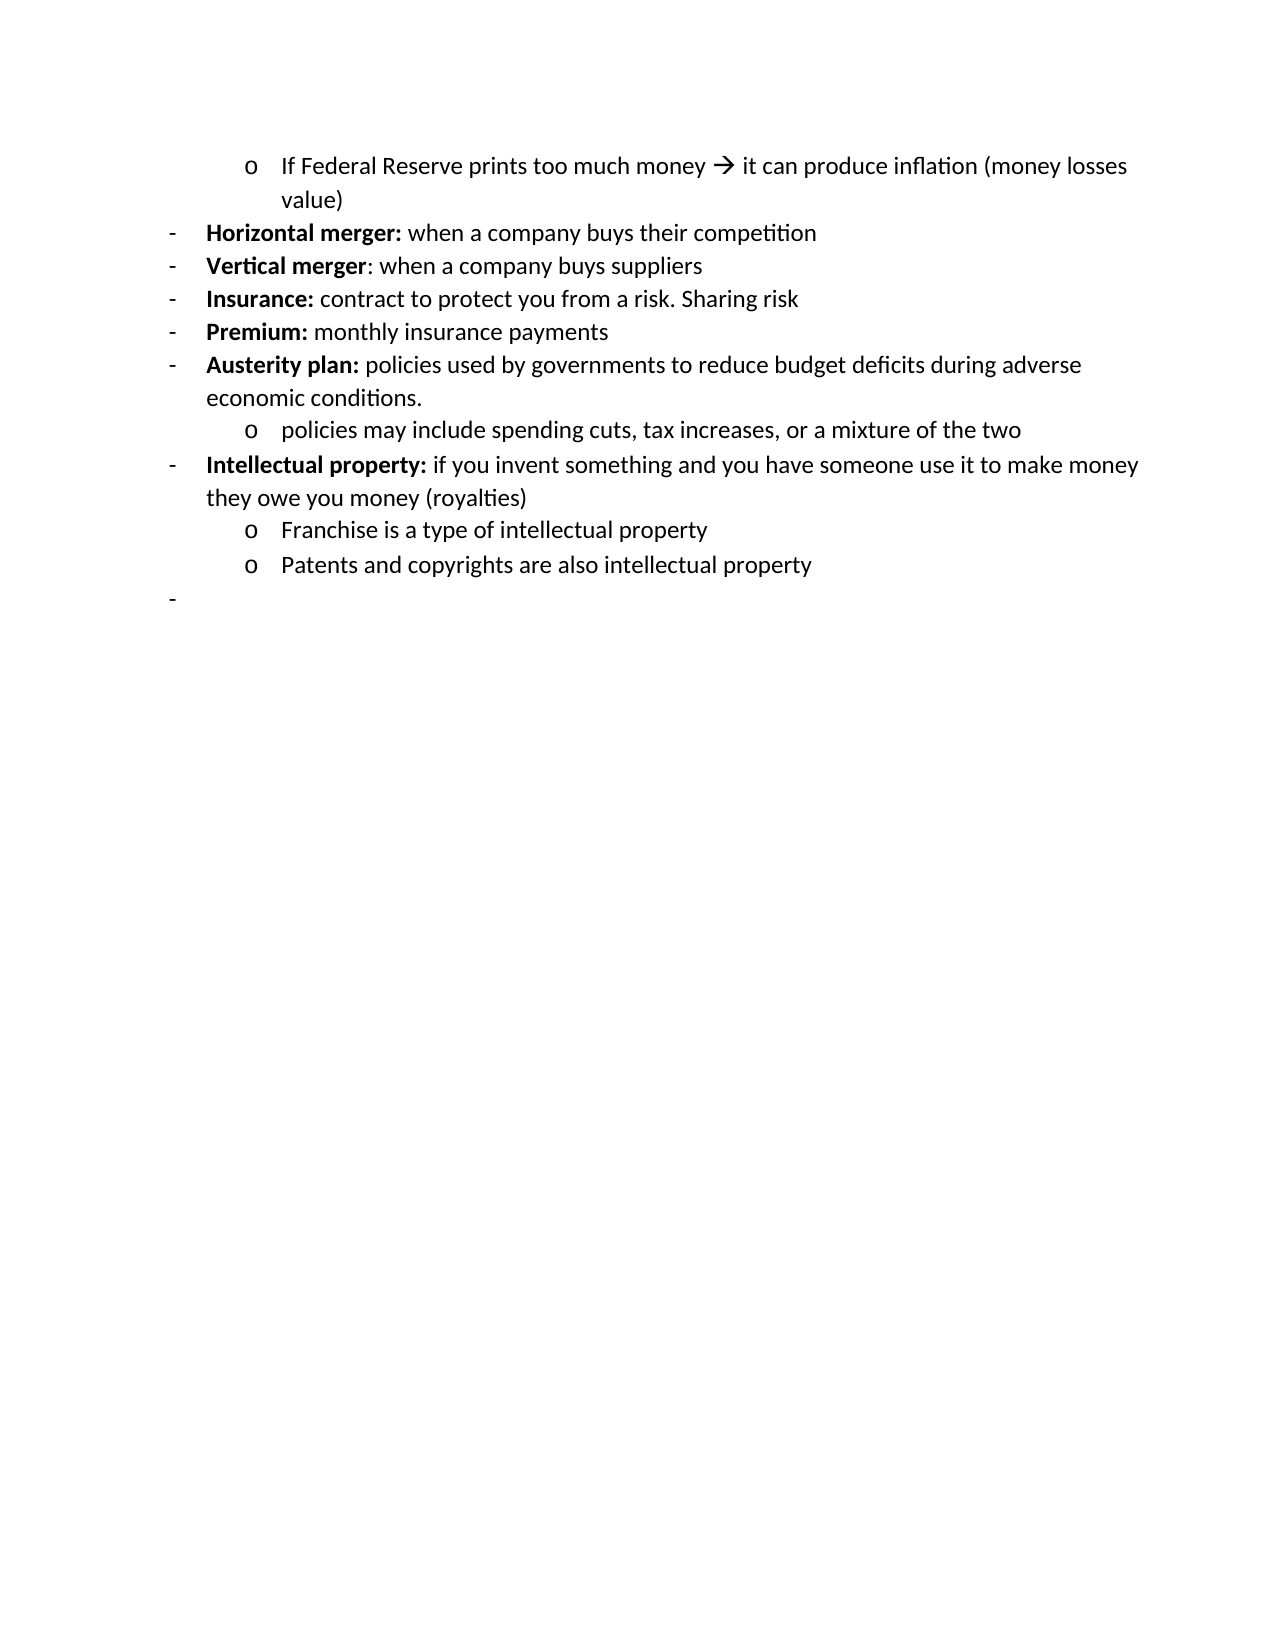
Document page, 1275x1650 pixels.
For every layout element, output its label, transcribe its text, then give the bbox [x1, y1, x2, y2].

list Insurance: contract to protect you from a risk. Sharing risk [169, 283, 1162, 313]
list Austerity plan: policies used by governments to reduce budget deficits during adverse economic conditions. [169, 349, 1162, 412]
list If Federal Reserve prints too much money it can produce inflation (money losses value) [244, 150, 1162, 215]
list policies may include spending cuts, tax increases, or a mixture of the two [244, 414, 1162, 446]
list Premium: monthly insurance payments [169, 316, 1162, 346]
list Vertical merger: when a company buys suppliers [169, 250, 1162, 281]
list Franchise is a type of intellectual property [244, 515, 1162, 546]
list Patents and copyrights are also intellectual property [244, 549, 1162, 581]
list Intellectual property: if you invent something and you have someone use it to make money they owe you money (royalties) [169, 449, 1162, 512]
list Horizontal merger: when a company buys their competition [169, 217, 1162, 248]
